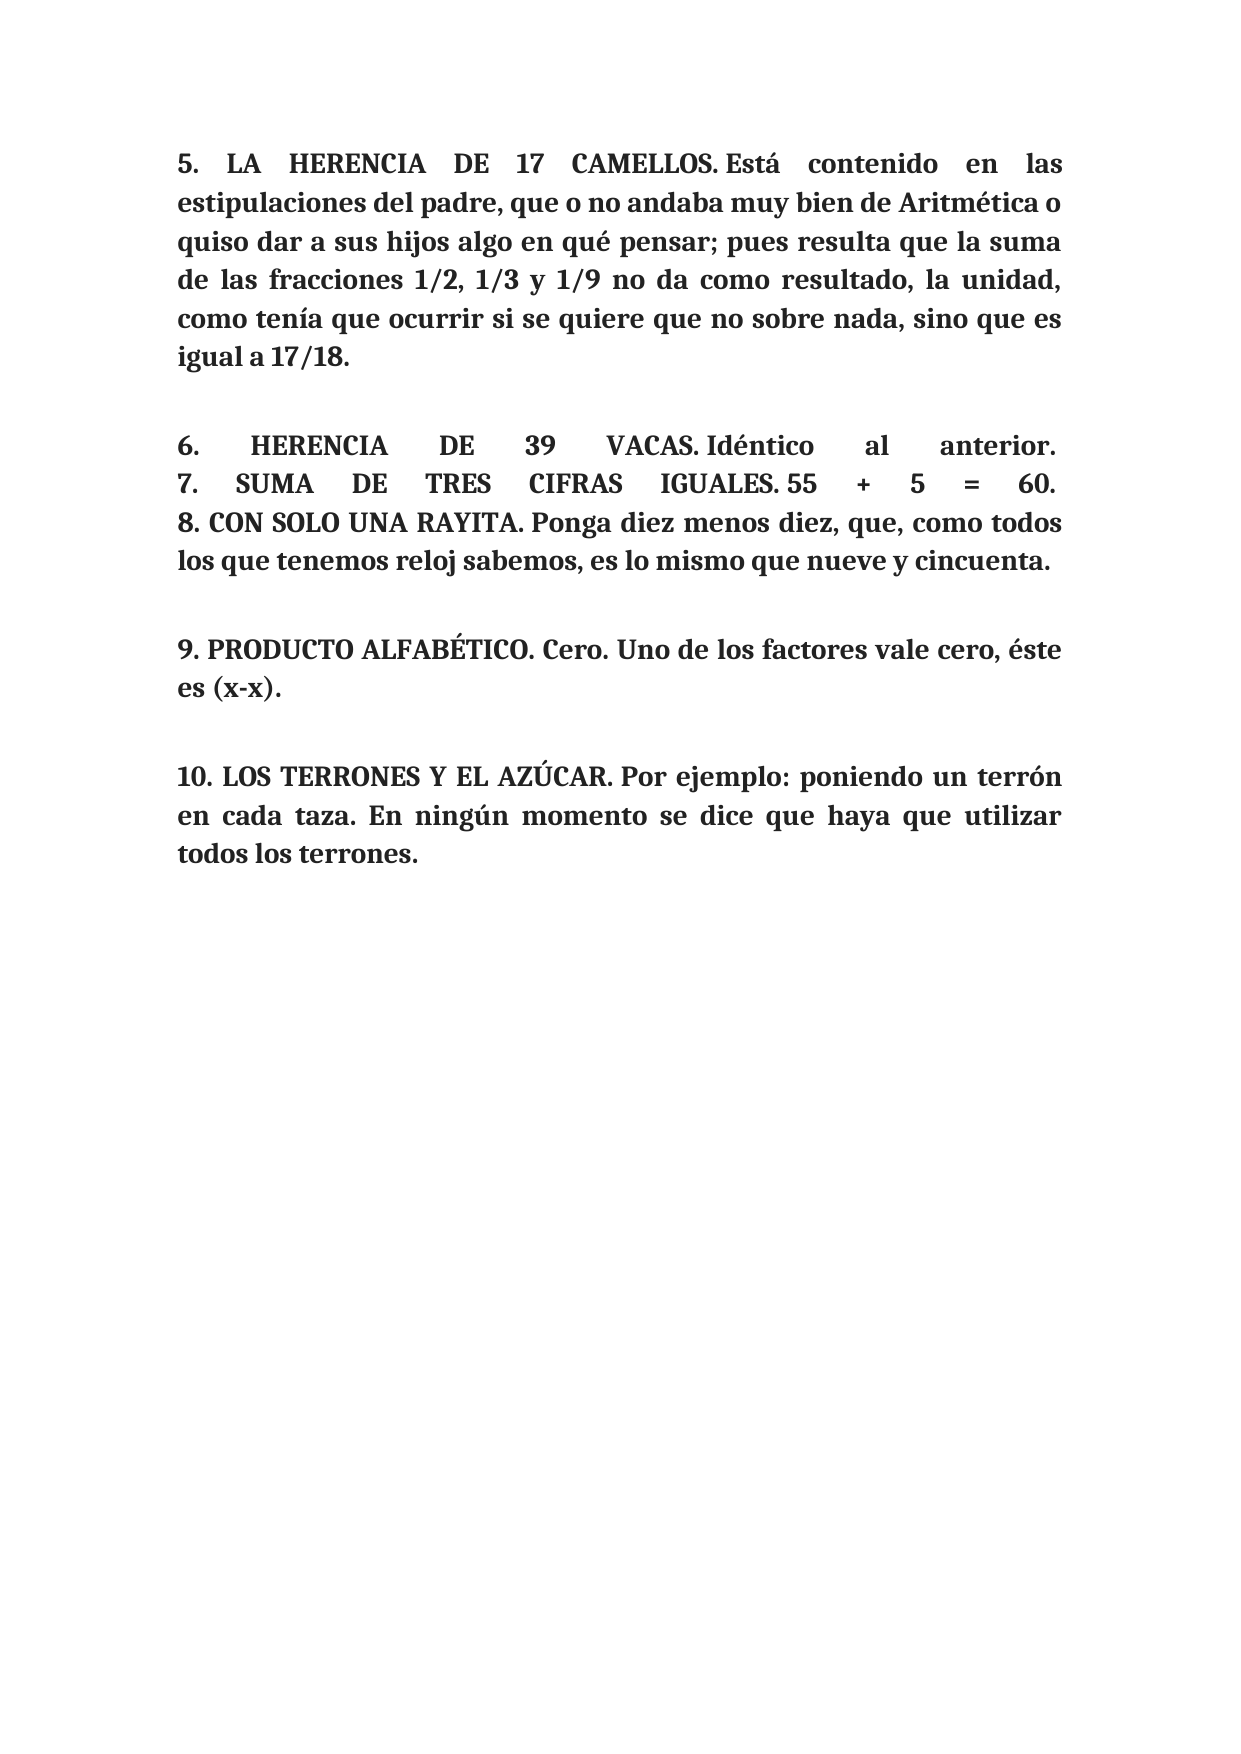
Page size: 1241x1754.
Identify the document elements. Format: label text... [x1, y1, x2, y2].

subtitle 10. LOS TERRONES Y EL AZÚCAR. Por ejemplo: poniendo un terrón en cada taza. En ningún momento se dice que haya que utilizar todos los terrones. [177, 760, 1063, 871]
subtitle 5. LA HERENCIA DE 17 CAMELLOS. Está contenido en las estipulaciones del padre, que o no andaba muy bien de Aritmética o quiso dar a sus hijos algo en qué pensar; pues resulta que la suma de las fracciones 1/2, 1/3 y 1/9 no da como resultado, la unidad, como tenía que ocurrir si se quiere que no sobre nada, sino que es igual a 17/18. [177, 148, 1063, 374]
subtitle 6. HERENCIA DE 39 VACAS. Idéntico al anterior. 7. SUMA DE TRES CIFRAS IGUALES. 55 + 5 = 60. 8. CON SOLO UNA RAYITA. Ponga diez menos diez, que, como todos los que tenemos reloj sabemos, es lo mismo que nueve y cincuenta. [177, 429, 1063, 578]
subtitle 9. PRODUCTO ALFABÉTICO. Cero. Uno de los factores vale cero, éste es (x-x). [177, 633, 1063, 705]
